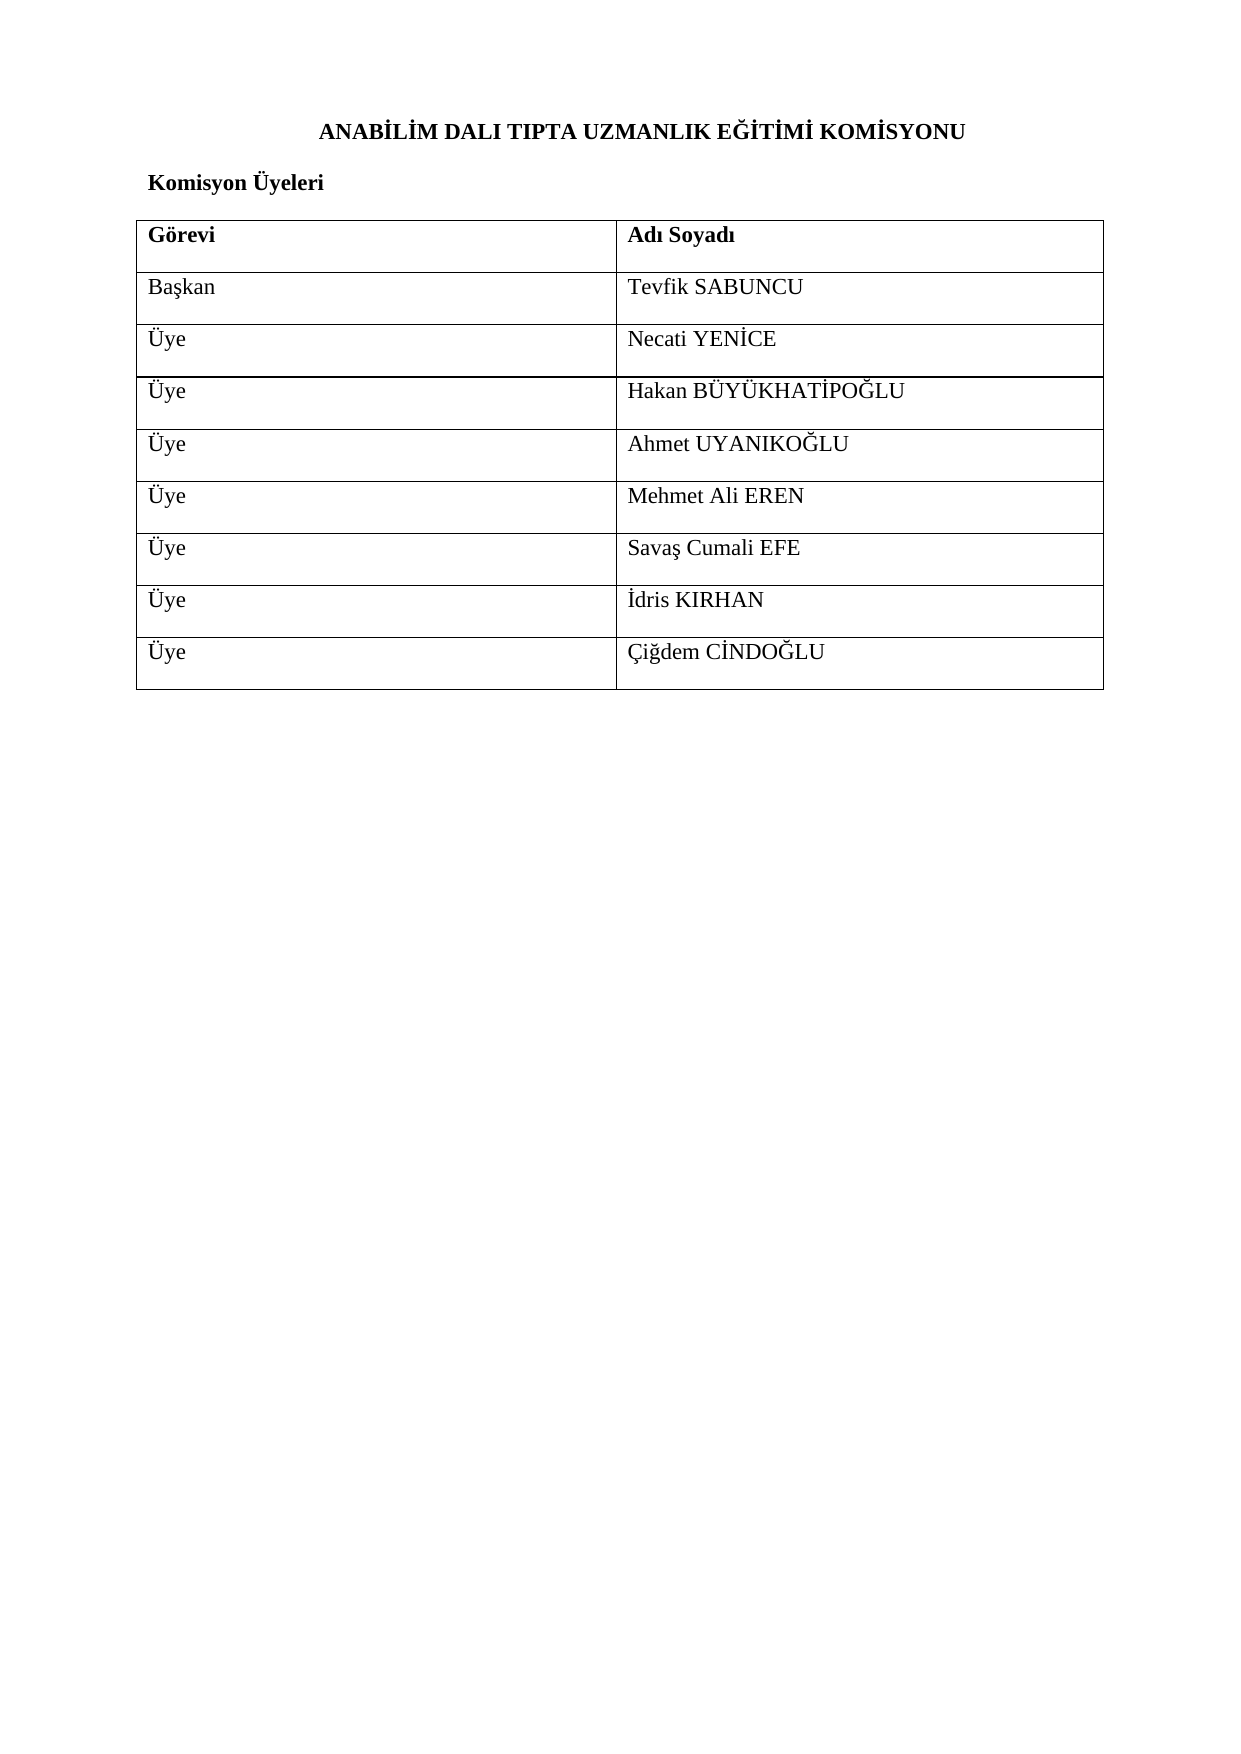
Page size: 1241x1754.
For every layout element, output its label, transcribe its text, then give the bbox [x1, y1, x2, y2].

table_cell Çiğdem CİNDOĞLU [617, 638, 1103, 689]
table_cell Hakan BÜYÜKHATİPOĞLU [617, 378, 1103, 428]
table_cell Başkan [137, 273, 616, 324]
table_cell Tevfik SABUNCU [617, 273, 1103, 324]
table_cell Üye [137, 586, 616, 637]
table_cell Savaş Cumali EFE [617, 534, 1103, 585]
table_cell Necati YENİCE [617, 325, 1103, 376]
text ANABİLİM DALI TIPTA UZMANLIK EĞİTİMİ KOMİSYONU [148, 118, 1137, 144]
table_cell İdris KIRHAN [617, 586, 1103, 637]
table_cell Üye [137, 430, 616, 481]
table_cell Üye [137, 325, 616, 376]
table_cell Üye [137, 378, 616, 428]
table_cell Üye [137, 638, 616, 689]
table_cell Üye [137, 482, 616, 533]
text Komisyon Üyeleri [148, 169, 1137, 196]
table_cell Mehmet Ali EREN [617, 482, 1103, 533]
table_header Adı Soyadı [617, 221, 1103, 272]
table_cell Üye [137, 534, 616, 585]
table_cell Ahmet UYANIKOĞLU [617, 430, 1103, 481]
table_header Görevi [137, 221, 616, 272]
